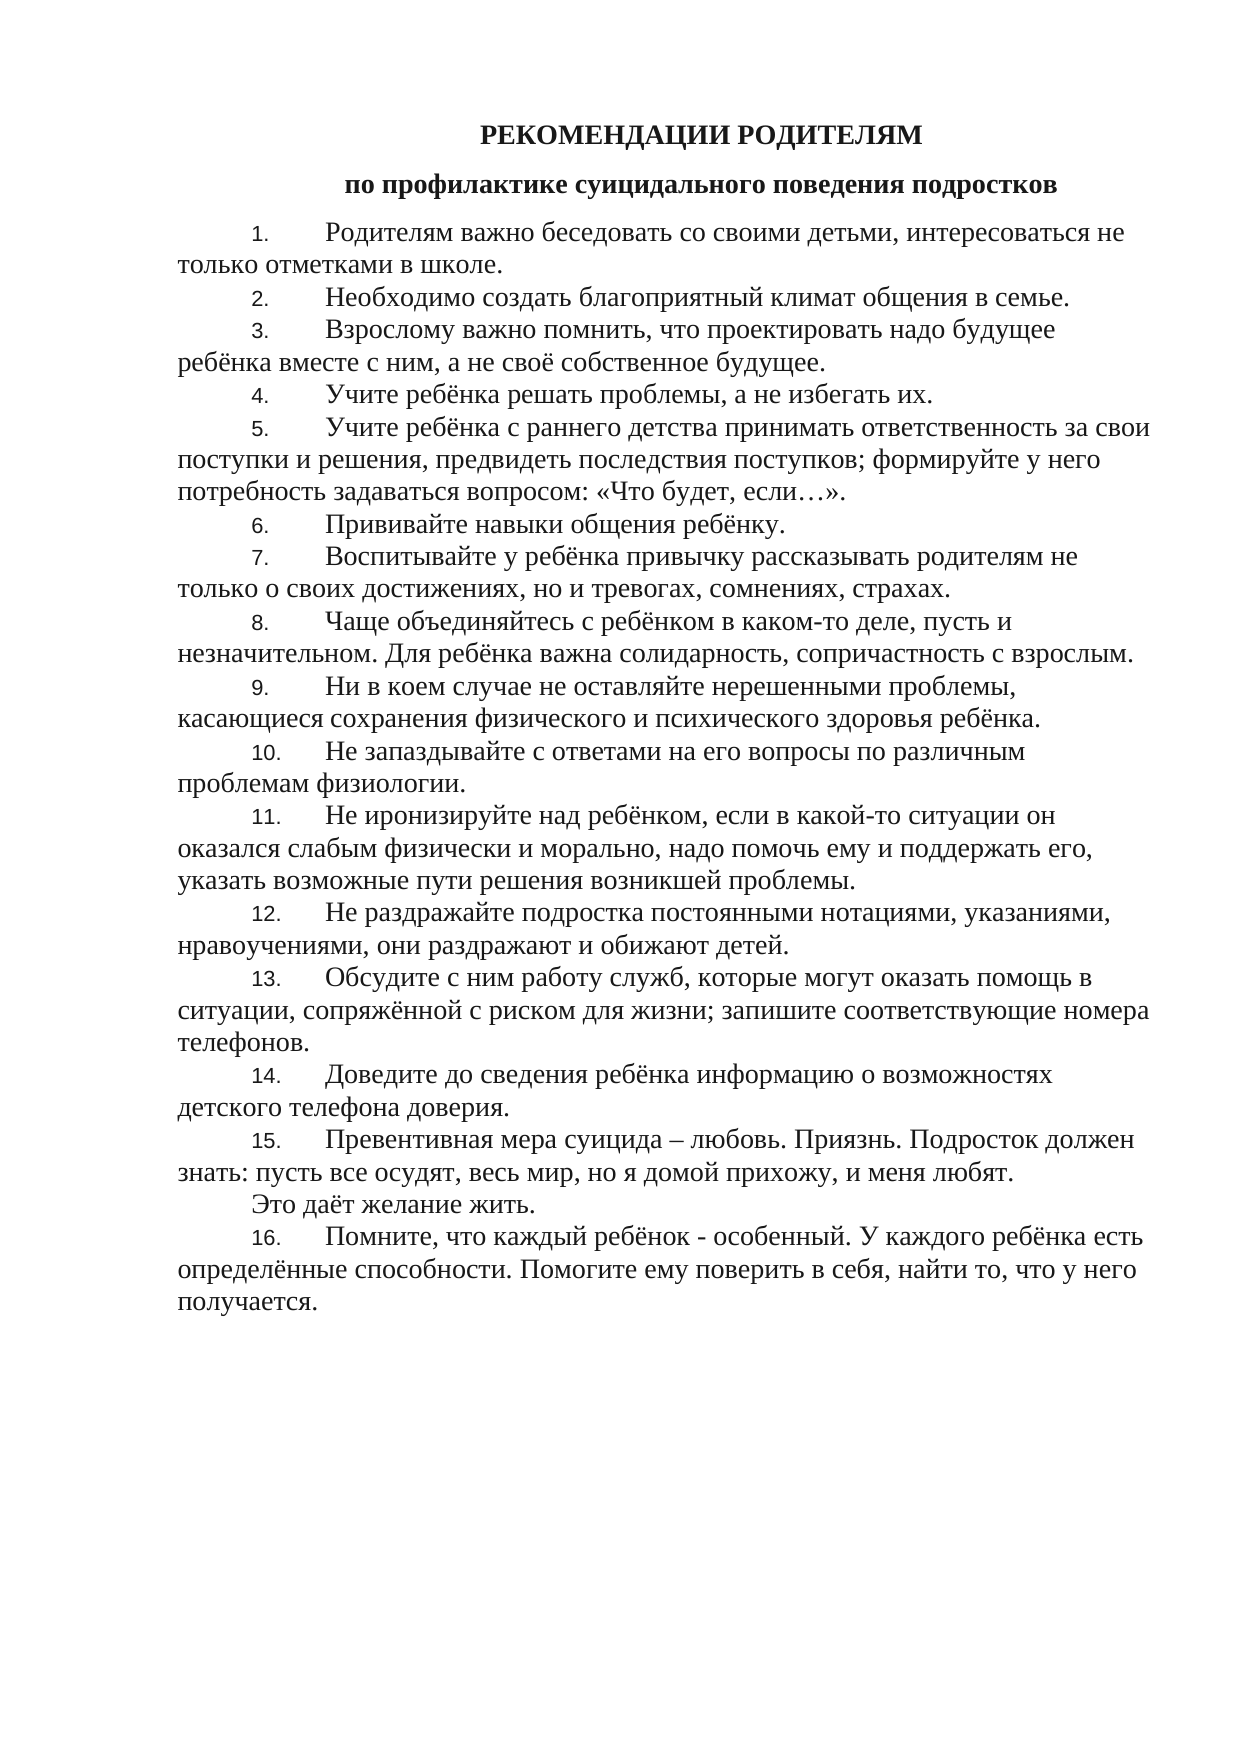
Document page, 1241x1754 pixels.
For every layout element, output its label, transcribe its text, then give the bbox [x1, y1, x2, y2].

text по профилактике суицидального поведения подростков [177, 167, 1152, 199]
list Ни в коем случае не оставляйте нерешенными проблемы, касающиеся сохранения физического и психического здоровья ребёнка. [177, 669, 1152, 733]
text РЕКОМЕНДАЦИИ РОДИТЕЛЯМ [177, 118, 1152, 151]
list Учите ребёнка решать проблемы, а не избегать их. [177, 377, 1152, 409]
list Не иронизируйте над ребёнком, если в какой-то ситуации он оказался слабым физически и морально, надо помочь ему и поддержать его, указать возможные пути решения возникшей проблемы. [177, 798, 1152, 896]
list Взрослому важно помнить, что проектировать надо будущее ребёнка вместе с ним, а не своё собственное будущее. [177, 312, 1152, 377]
list Доведите до сведения ребёнка информацию о возможностях детского телефона доверия. [177, 1057, 1152, 1122]
list Прививайте навыки общения ребёнку. [177, 507, 1152, 539]
list Родителям важно беседовать со своими детьми, интересоваться не только отметками в школе. [177, 215, 1152, 280]
list Обсудите с ним работу служб, которые могут оказать помощь в ситуации, сопряжённой с риском для жизни; запишите соответствующие номера телефонов. [177, 960, 1152, 1057]
text Это даёт желание жить. [177, 1187, 1152, 1219]
list Учите ребёнка с раннего детства принимать ответственность за свои поступки и решения, предвидеть последствия поступков; формируйте у него потребность задаваться вопросом: «Что будет, если…». [177, 409, 1152, 507]
list Необходимо создать благоприятный климат общения в семье. [177, 280, 1152, 312]
list Превентивная мера суицида – любовь. Приязнь. Подросток должен знать: пусть все осудят, весь мир, но я домой прихожу, и меня любят. [177, 1122, 1152, 1187]
list Не запаздывайте с ответами на его вопросы по различным проблемам физиологии. [177, 733, 1152, 798]
list Воспитывайте у ребёнка привычку рассказывать родителям не только о своих достижениях, но и тревогах, сомнениях, страхах. [177, 539, 1152, 604]
list Не раздражайте подростка постоянными нотациями, указаниями, нравоучениями, они раздражают и обижают детей. [177, 896, 1152, 960]
list Чаще объединяйтесь с ребёнком в каком-то деле, пусть и незначительном. Для ребёнка важна солидарность, сопричастность с взрослым. [177, 604, 1152, 669]
list Помните, что каждый ребёнок - особенный. У каждого ребёнка есть определённые способности. Помогите ему поверить в себя, найти то, что у него получается. [177, 1219, 1152, 1317]
